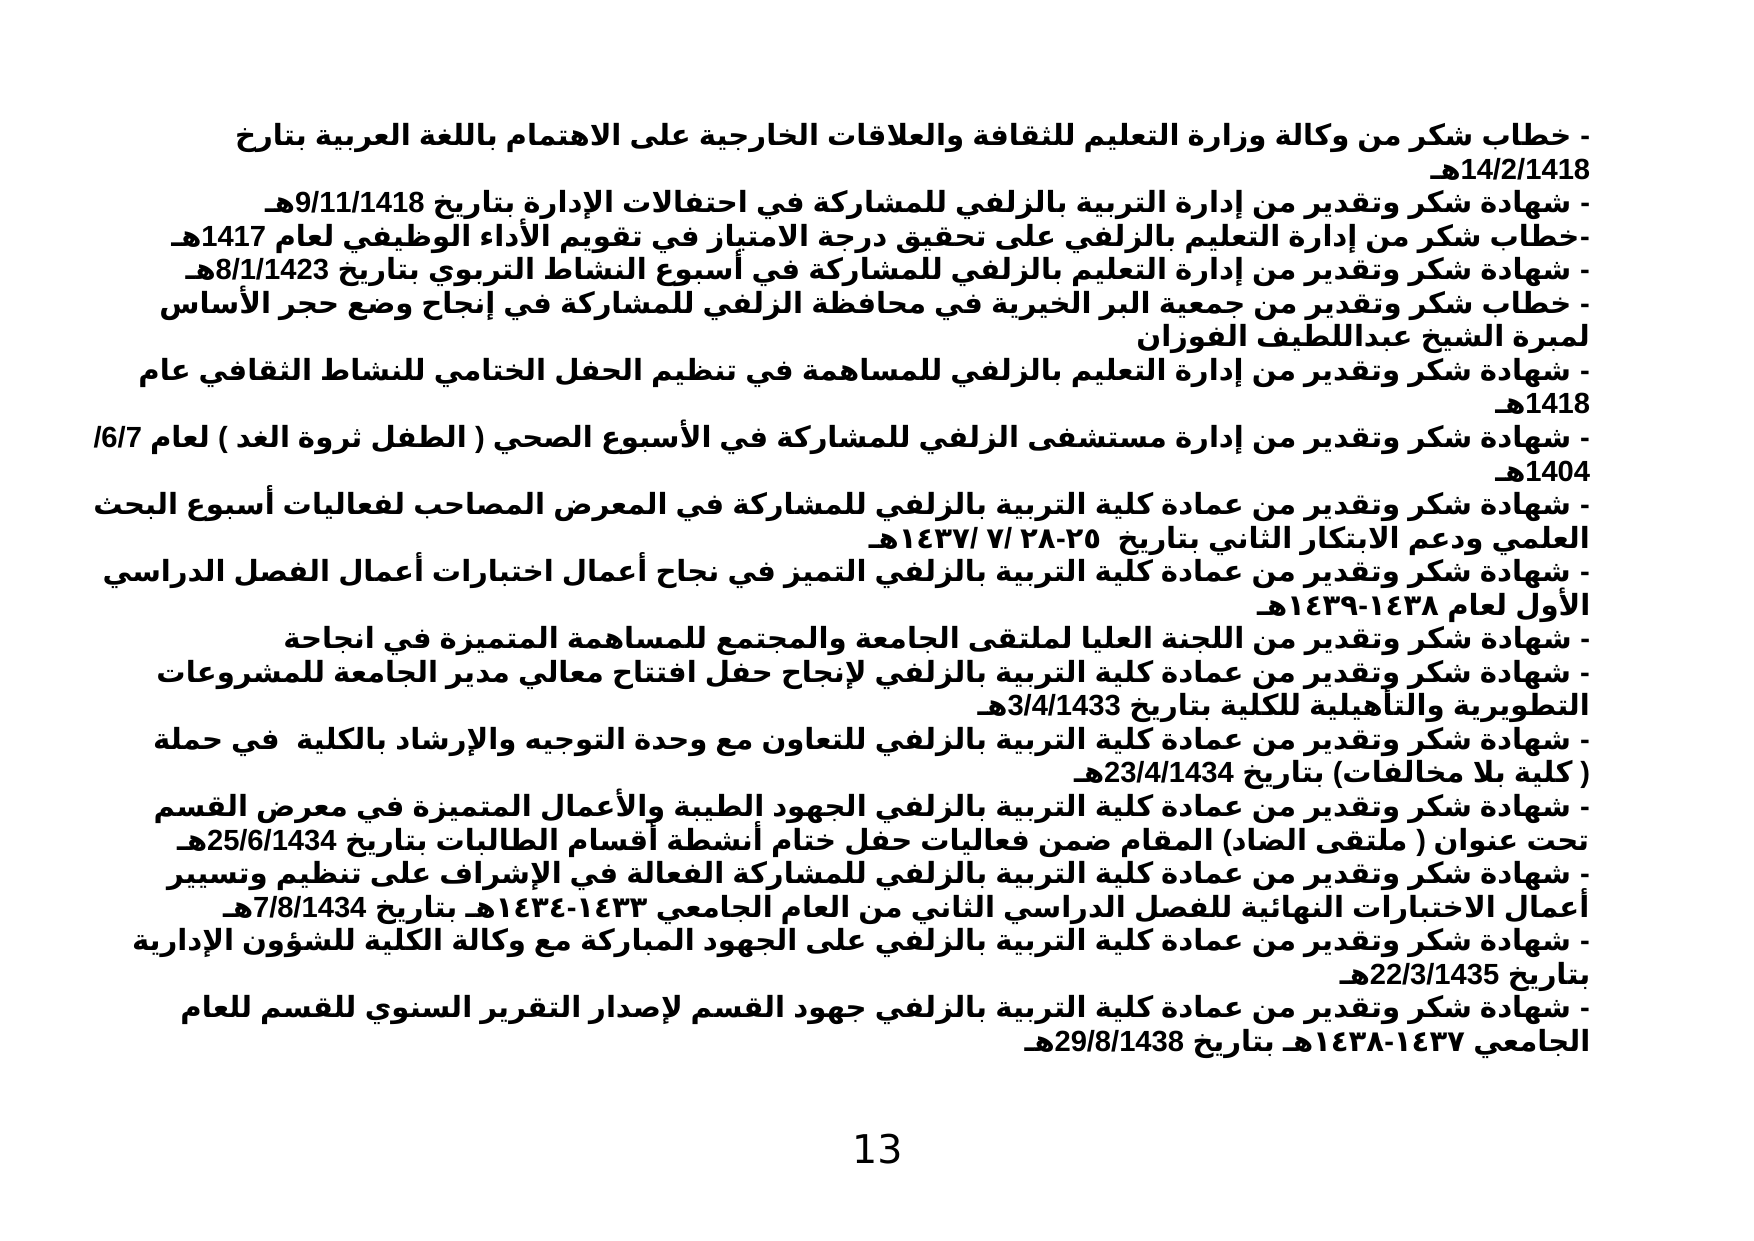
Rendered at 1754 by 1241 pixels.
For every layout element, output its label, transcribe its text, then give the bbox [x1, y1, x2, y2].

text - شهادة شكر وتقدير من عمادة كلية التربية بالزلفي الجهود الطيبة والأعمال المتميزة في معرض القسم تحت عنوان ( ملتقى الضاد) المقام ضمن فعاليات حفل ختام أنشطة أقسام الطالبات بتاريخ 25/6/1434هـ [89, 789, 1590, 856]
text - خطاب شكر وتقدير من جمعية البر الخيرية في محافظة الزلفي للمشاركة في إنجاح وضع حجر الأساس لمبرة الشيخ عبداللطيف الفوزان [89, 286, 1590, 353]
text - شهادة شكر وتقدير من عمادة كلية التربية بالزلفي لإنجاح حفل افتتاح معالي مدير الجامعة للمشروعات التطويرية والتأهيلية للكلية بتاريخ 3/4/1433هـ [89, 655, 1590, 722]
text - شهادة شكر وتقدير من إدارة مستشفى الزلفي للمشاركة في الأسبوع الصحي ( الطفل ثروة الغد ) لعام 6/7/ 1404هـ [89, 420, 1590, 487]
text - شهادة شكر وتقدير من عمادة كلية التربية بالزلفي جهود القسم لإصدار التقرير السنوي للقسم للعام الجامعي ١٤٣٧-١٤٣٨هـ بتاريخ 29/8/1438هـ [89, 990, 1590, 1057]
text - شهادة شكر وتقدير من إدارة التعليم بالزلفي للمساهمة في تنظيم الحفل الختامي للنشاط الثقافي عام 1418هـ [89, 353, 1590, 420]
text - شهادة شكر وتقدير من عمادة كلية التربية بالزلفي للمشاركة الفعالة في الإشراف على تنظيم وتسيير أعمال الاختبارات النهائية للفصل الدراسي الثاني من العام الجامعي ١٤٣٣-١٤٣٤هـ بتاريخ 7/8/1434هـ [89, 856, 1590, 923]
text - شهادة شكر وتقدير من إدارة التعليم بالزلفي للمشاركة في أسبوع النشاط التربوي بتاريخ 8/1/1423هـ [89, 252, 1590, 286]
text - شهادة شكر وتقدير من إدارة التربية بالزلفي للمشاركة في احتفالات الإدارة بتاريخ 9/11/1418هـ [89, 185, 1590, 219]
text - شهادة شكر وتقدير من عمادة كلية التربية بالزلفي التميز في نجاح أعمال اختبارات أعمال الفصل الدراسي الأول لعام ١٤٣٨-١٤٣٩هـ [89, 554, 1590, 621]
text - خطاب شكر من وكالة وزارة التعليم للثقافة والعلاقات الخارجية على الاهتمام باللغة العربية بتارخ 14/2/1418هـ [89, 118, 1590, 185]
text - شهادة شكر وتقدير من عمادة كلية التربية بالزلفي للتعاون مع وحدة التوجيه والإرشاد بالكلية في حملة ( كلية بلا مخالفات) بتاريخ 23/4/1434هـ [89, 722, 1590, 789]
text - شهادة شكر وتقدير من اللجنة العليا لملتقى الجامعة والمجتمع للمساهمة المتميزة في انجاحة [89, 621, 1590, 655]
text - شهادة شكر وتقدير من عمادة كلية التربية بالزلفي للمشاركة في المعرض المصاحب لفعاليات أسبوع البحث العلمي ودعم الابتكار الثاني بتاريخ ٢٥-٢٨ /٧ /١٤٣٧هـ [89, 487, 1590, 554]
text -خطاب شكر من إدارة التعليم بالزلفي على تحقيق درجة الامتياز في تقويم الأداء الوظيفي لعام 1417هـ [89, 219, 1590, 252]
text - شهادة شكر وتقدير من عمادة كلية التربية بالزلفي على الجهود المباركة مع وكالة الكلية للشؤون الإدارية بتاريخ 22/3/1435هـ [89, 923, 1590, 990]
